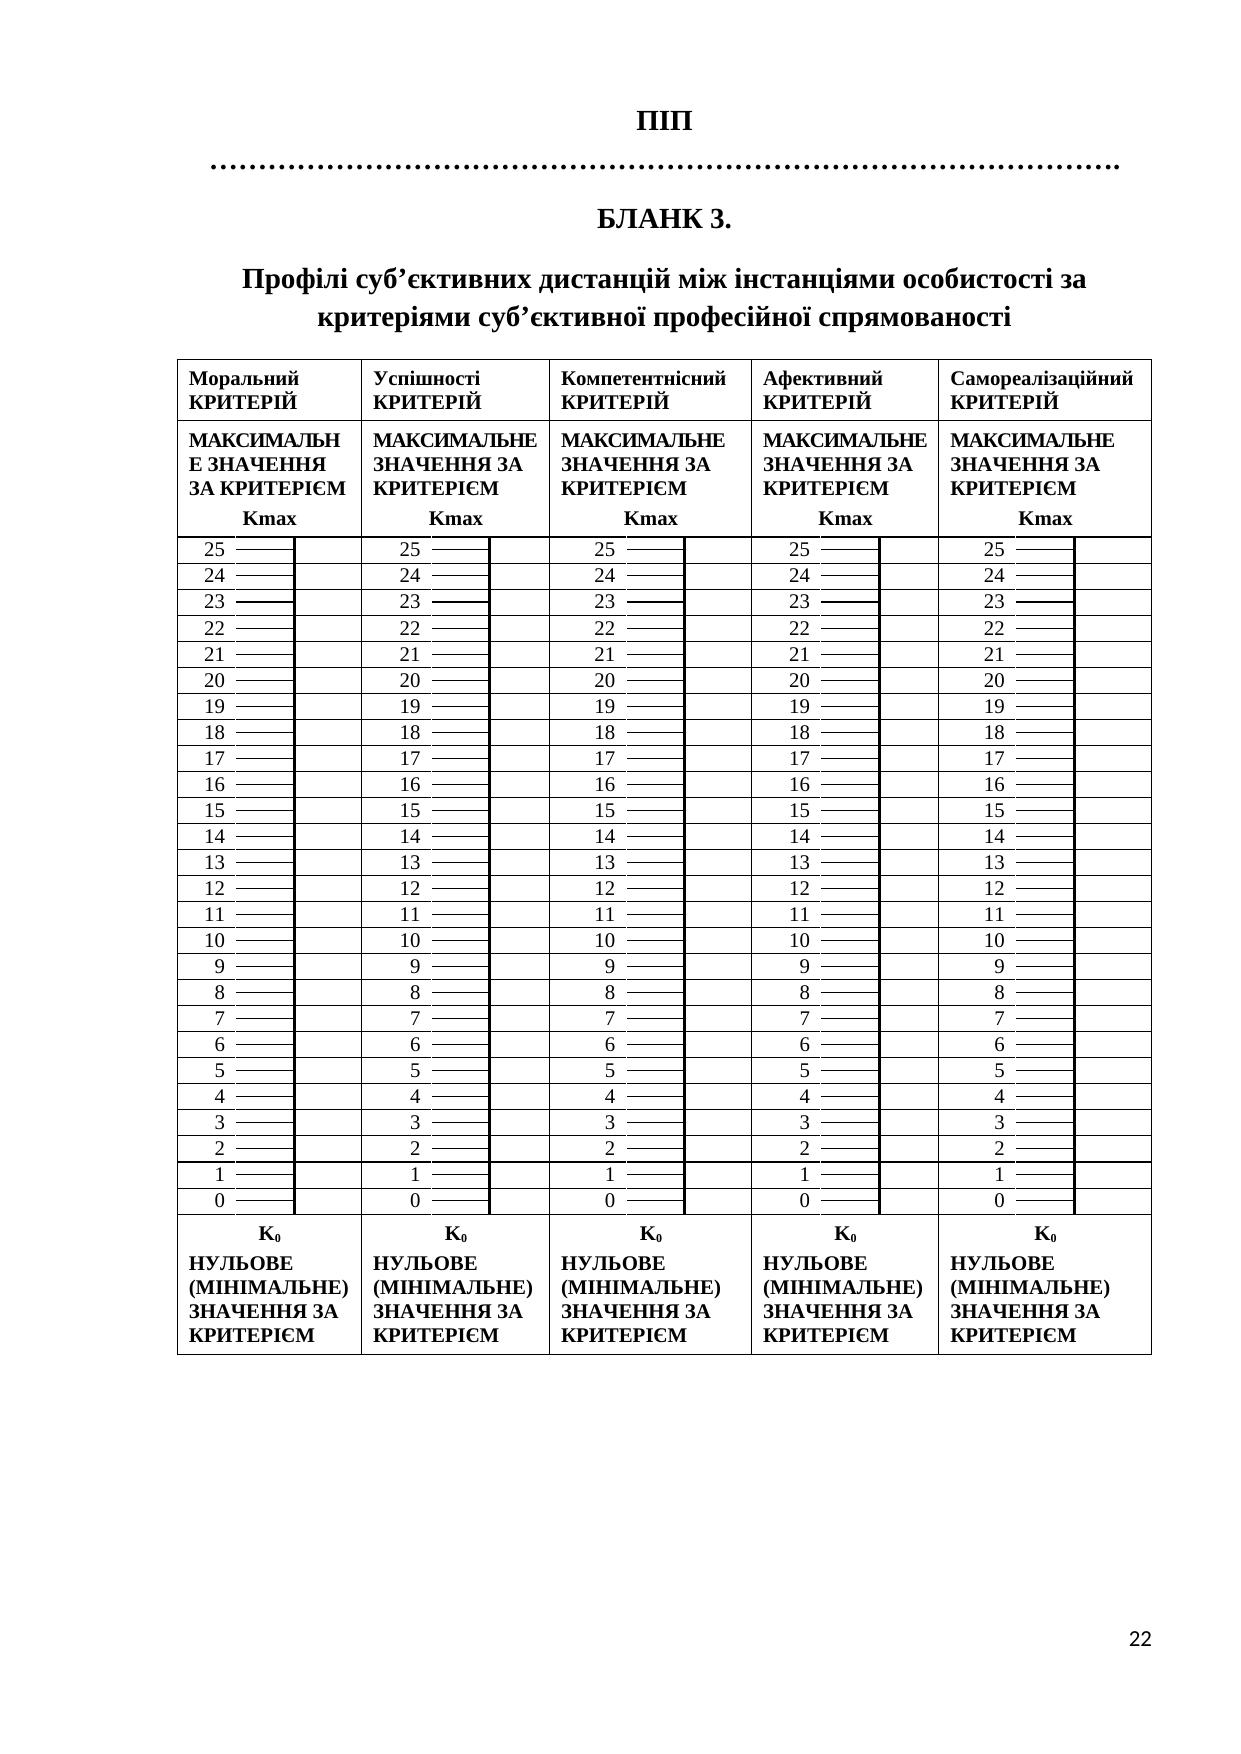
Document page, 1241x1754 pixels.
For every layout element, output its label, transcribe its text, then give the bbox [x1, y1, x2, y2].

table_cell 17 [939, 746, 1015, 771]
table_cell [432, 1006, 488, 1018]
table_cell 3 [939, 1110, 1015, 1135]
table_cell 10 [362, 928, 431, 953]
table_cell 7 [550, 1006, 626, 1031]
table_cell [627, 1045, 683, 1057]
table_cell [491, 1058, 549, 1083]
table_cell 18 [752, 720, 820, 745]
table_cell [236, 642, 293, 653]
table_cell [296, 954, 361, 979]
table_cell [1016, 954, 1073, 966]
table_cell [432, 1110, 488, 1122]
table_cell [1076, 772, 1151, 797]
table_cell [491, 590, 549, 614]
table_cell [1016, 1058, 1073, 1070]
table_cell [881, 694, 938, 719]
table_cell 0 [939, 1189, 1015, 1213]
table_cell 8 [178, 980, 235, 1005]
table_cell 14 [550, 824, 626, 849]
table_cell [1016, 1006, 1073, 1018]
table_cell [296, 720, 361, 745]
table_cell 23 [550, 590, 626, 614]
table_cell [627, 980, 683, 992]
table_cell 11 [362, 902, 431, 927]
table_cell [821, 694, 878, 706]
table_cell [627, 759, 683, 771]
table_cell [686, 590, 751, 614]
table_cell 8 [362, 980, 431, 1005]
table_cell [627, 941, 683, 953]
table_cell [432, 1019, 488, 1031]
table_cell [1076, 590, 1151, 614]
table_cell [296, 1136, 361, 1161]
table_cell [1076, 1110, 1151, 1135]
table_cell [1076, 1163, 1151, 1187]
table_cell [881, 668, 938, 693]
table_cell 19 [362, 694, 431, 719]
table_cell [627, 876, 683, 888]
table_cell 11 [550, 902, 626, 927]
table_cell 12 [178, 876, 235, 901]
table_cell [881, 590, 938, 614]
table_cell [296, 850, 361, 875]
table_cell [1076, 1058, 1151, 1083]
table_cell [821, 1058, 878, 1070]
table_cell [491, 798, 549, 823]
table_cell 24 [939, 564, 1015, 588]
table_header Успішності КРИТЕРІЙ [362, 360, 549, 420]
table_cell [236, 1189, 293, 1200]
table_cell 24 [550, 564, 626, 588]
table_cell [627, 1071, 683, 1083]
table_cell [1016, 681, 1073, 693]
table_cell [821, 564, 878, 575]
table_cell [1016, 759, 1073, 771]
table_cell [686, 564, 751, 588]
table_cell [236, 954, 293, 966]
table_cell [627, 772, 683, 784]
table_cell 16 [178, 772, 235, 797]
table_cell [432, 824, 488, 836]
table_cell [491, 642, 549, 667]
table_cell [881, 824, 938, 849]
table_cell 7 [939, 1006, 1015, 1031]
table_cell [1016, 1045, 1073, 1057]
table_cell [821, 642, 878, 653]
table_cell 21 [939, 642, 1015, 667]
table_cell K0 НУЛЬОВЕ (МІНІМАЛЬНЕ) ЗНАЧЕННЯ ЗА КРИТЕРІЄМ [939, 1215, 1151, 1353]
table_cell 1 [178, 1163, 235, 1187]
table_cell [821, 1175, 878, 1187]
table_cell [236, 655, 293, 667]
table_cell 7 [752, 1006, 820, 1031]
table_cell 25 [752, 538, 820, 562]
table_cell [296, 694, 361, 719]
table_cell 0 [178, 1189, 235, 1213]
table_cell [236, 941, 293, 953]
table_cell [1076, 746, 1151, 771]
table_cell 7 [362, 1006, 431, 1031]
table_cell [1016, 876, 1073, 888]
table_cell [686, 720, 751, 745]
table_cell [821, 1163, 878, 1174]
table_cell [1076, 928, 1151, 953]
table_cell [821, 1084, 878, 1096]
table_cell [1016, 707, 1073, 719]
table_cell [821, 863, 878, 875]
table_cell 25 [550, 538, 626, 562]
table_cell [236, 564, 293, 575]
table_cell [686, 668, 751, 693]
table_cell [1076, 642, 1151, 667]
table_cell [1016, 590, 1073, 601]
table_cell [627, 1110, 683, 1122]
table_cell [1016, 850, 1073, 862]
table_cell [881, 1163, 938, 1187]
table_cell 25 [362, 538, 431, 562]
table_cell [296, 1110, 361, 1135]
table_cell K0 НУЛЬОВЕ (МІНІМАЛЬНЕ) ЗНАЧЕННЯ ЗА КРИТЕРІЄМ [362, 1215, 549, 1353]
table_cell [432, 746, 488, 758]
table_cell [236, 629, 293, 641]
table_cell [686, 538, 751, 562]
table_cell [821, 616, 878, 627]
table_cell 2 [178, 1136, 235, 1161]
table_cell [1016, 811, 1073, 823]
table_cell 19 [550, 694, 626, 719]
table_cell 16 [939, 772, 1015, 797]
table_cell 13 [550, 850, 626, 875]
table_cell [881, 798, 938, 823]
table_cell [821, 1032, 878, 1044]
table_cell 10 [939, 928, 1015, 953]
table_cell [491, 1189, 549, 1213]
table_cell [1016, 655, 1073, 667]
table_cell [881, 1136, 938, 1161]
table_cell 14 [362, 824, 431, 849]
table_cell 16 [752, 772, 820, 797]
table_cell 15 [939, 798, 1015, 823]
table_cell [432, 993, 488, 1005]
table_cell [296, 1058, 361, 1083]
table_cell [1016, 824, 1073, 836]
table_cell 9 [752, 954, 820, 979]
table_cell [1076, 954, 1151, 979]
table_cell [627, 811, 683, 823]
table_cell [627, 928, 683, 940]
table_cell [491, 1110, 549, 1135]
table_cell [236, 746, 293, 758]
table_cell [686, 954, 751, 979]
table_cell 8 [939, 980, 1015, 1005]
table_cell [686, 1136, 751, 1161]
table_cell [1016, 1136, 1073, 1148]
table_cell [627, 550, 683, 562]
text БЛАНК 3. [177, 201, 1152, 235]
table_cell МАКСИМАЛЬНЕ ЗНАЧЕННЯ ЗА КРИТЕРІЄМ Kmax [752, 421, 938, 536]
table_cell 13 [752, 850, 820, 875]
table_cell [432, 902, 488, 914]
table_cell 10 [550, 928, 626, 953]
table_cell 23 [362, 590, 431, 614]
table_cell [432, 538, 488, 549]
table_cell 18 [178, 720, 235, 745]
table_cell [236, 1149, 293, 1161]
table_header Моральний КРИТЕРІЙ [178, 360, 361, 420]
table_cell [432, 655, 488, 667]
table_cell [881, 746, 938, 771]
table_cell [881, 954, 938, 979]
table_cell [432, 603, 488, 614]
table_cell [821, 590, 878, 601]
table_cell [296, 746, 361, 771]
table_cell [1016, 746, 1073, 758]
table_cell [432, 1189, 488, 1200]
table_cell [686, 902, 751, 927]
table_cell [821, 954, 878, 966]
table_cell 4 [939, 1084, 1015, 1109]
table_cell 15 [752, 798, 820, 823]
table_cell [1016, 629, 1073, 641]
table_cell [821, 772, 878, 784]
table_cell 9 [550, 954, 626, 979]
table_cell [627, 1097, 683, 1109]
table_cell [236, 550, 293, 562]
table_cell [236, 811, 293, 823]
table_cell [491, 824, 549, 849]
table_cell [1076, 902, 1151, 927]
table_cell [1016, 772, 1073, 784]
table_cell [1016, 616, 1073, 627]
table_cell 5 [362, 1058, 431, 1083]
table_cell 6 [362, 1032, 431, 1057]
table_cell 15 [178, 798, 235, 823]
table_cell 21 [752, 642, 820, 667]
table_cell 21 [178, 642, 235, 667]
table_cell [1016, 694, 1073, 706]
table_cell [686, 798, 751, 823]
table_cell [432, 915, 488, 927]
table_cell [432, 733, 488, 745]
table_cell [296, 1084, 361, 1109]
table_cell [1016, 889, 1073, 901]
table_cell [236, 576, 293, 588]
text Профілі суб’єктивних дистанцій між інстанціями особистості за критеріями суб’єктивної професійної спрямованості [177, 261, 1152, 333]
table_cell [296, 668, 361, 693]
table_cell [627, 915, 683, 927]
table_cell 3 [178, 1110, 235, 1135]
table_cell [627, 785, 683, 797]
table_cell [1016, 1084, 1073, 1096]
table_cell [627, 1149, 683, 1161]
table_cell [821, 1149, 878, 1161]
table_cell 20 [939, 668, 1015, 693]
table_cell [236, 1201, 293, 1213]
table_cell [821, 941, 878, 953]
table_cell [1076, 1189, 1151, 1213]
table_cell [1016, 1123, 1073, 1135]
table_cell [1016, 1163, 1073, 1174]
table_cell [432, 564, 488, 575]
table_cell [686, 1006, 751, 1031]
table_cell 13 [939, 850, 1015, 875]
table_cell 22 [939, 616, 1015, 641]
table_cell 18 [550, 720, 626, 745]
table_cell [236, 1163, 293, 1174]
table_cell [1076, 538, 1151, 562]
table_cell 14 [939, 824, 1015, 849]
table_cell [432, 1175, 488, 1187]
table_cell [821, 1097, 878, 1109]
table_cell 24 [362, 564, 431, 588]
table_cell [1016, 863, 1073, 875]
table_cell [236, 785, 293, 797]
table_cell [627, 824, 683, 836]
table_cell [627, 1006, 683, 1018]
table_cell [881, 642, 938, 667]
table_cell [236, 681, 293, 693]
table_cell [686, 850, 751, 875]
table_cell [236, 772, 293, 784]
table_cell [1016, 733, 1073, 745]
table_cell 19 [178, 694, 235, 719]
table_cell [1076, 1032, 1151, 1057]
table_cell [491, 720, 549, 745]
table_cell [432, 1136, 488, 1148]
table_cell [296, 798, 361, 823]
table_cell [821, 1201, 878, 1213]
table_cell [432, 811, 488, 823]
table_cell [236, 1084, 293, 1096]
table_cell [881, 1032, 938, 1057]
table_cell [491, 1136, 549, 1161]
table_cell [236, 733, 293, 745]
table_cell [491, 746, 549, 771]
table_cell [296, 642, 361, 667]
table_cell [821, 1071, 878, 1083]
table_cell 5 [550, 1058, 626, 1083]
table_cell [881, 1110, 938, 1135]
table_cell 22 [362, 616, 431, 641]
table_cell [1076, 694, 1151, 719]
table_cell 22 [178, 616, 235, 641]
table_cell 12 [752, 876, 820, 901]
table_cell 12 [550, 876, 626, 901]
table_cell 12 [939, 876, 1015, 901]
table_cell [627, 1032, 683, 1044]
table_cell [1076, 1006, 1151, 1031]
table_cell [881, 538, 938, 562]
table_cell [491, 876, 549, 901]
table_cell 12 [362, 876, 431, 901]
table_cell [1016, 538, 1073, 549]
table_cell 8 [550, 980, 626, 1005]
table_cell 10 [178, 928, 235, 953]
table_header Самореалізаційний КРИТЕРІЙ [939, 360, 1151, 420]
table_cell [1016, 837, 1073, 849]
table_cell [627, 733, 683, 745]
table_cell [432, 876, 488, 888]
table_cell 9 [178, 954, 235, 979]
table_cell 18 [939, 720, 1015, 745]
table_cell [881, 564, 938, 588]
table_cell [881, 980, 938, 1005]
table_cell 15 [550, 798, 626, 823]
table_cell [491, 1163, 549, 1187]
table_cell 13 [362, 850, 431, 875]
table_cell [627, 1136, 683, 1148]
table_cell [236, 902, 293, 914]
table_header Афективний КРИТЕРІЙ [752, 360, 938, 420]
table_cell [432, 759, 488, 771]
table_cell 9 [362, 954, 431, 979]
table_cell [491, 850, 549, 875]
table_cell [821, 980, 878, 992]
table_cell [236, 694, 293, 706]
table_cell 1 [939, 1163, 1015, 1187]
table_cell [1016, 967, 1073, 979]
table_cell 25 [939, 538, 1015, 562]
table_cell [686, 746, 751, 771]
table_cell [1076, 720, 1151, 745]
table_cell [236, 759, 293, 771]
table_cell [432, 1084, 488, 1096]
table_cell [1076, 668, 1151, 693]
table_cell 1 [362, 1163, 431, 1187]
table_cell 3 [362, 1110, 431, 1135]
table_cell [491, 1084, 549, 1109]
table_cell [432, 954, 488, 966]
table_cell [821, 811, 878, 823]
table_cell [821, 1136, 878, 1148]
table_cell [236, 993, 293, 1005]
table_cell [491, 694, 549, 719]
table_cell [821, 1006, 878, 1018]
table_cell [821, 681, 878, 693]
table_cell [686, 1032, 751, 1057]
table_cell 5 [752, 1058, 820, 1083]
table_cell [821, 993, 878, 1005]
table_cell [821, 746, 878, 758]
table_cell [296, 928, 361, 953]
table_cell [1016, 1149, 1073, 1161]
table_cell [236, 850, 293, 862]
table_cell [236, 1123, 293, 1135]
table_cell [821, 550, 878, 562]
table_cell [296, 980, 361, 1005]
table_cell [627, 616, 683, 627]
table_cell [821, 824, 878, 836]
table_cell [627, 850, 683, 862]
table_cell 20 [178, 668, 235, 693]
table_cell 22 [752, 616, 820, 641]
table_cell [491, 1006, 549, 1031]
table_cell [821, 538, 878, 549]
table_cell 0 [550, 1189, 626, 1213]
table_cell 24 [752, 564, 820, 588]
table_cell [627, 707, 683, 719]
table_cell [432, 785, 488, 797]
table_cell [627, 576, 683, 588]
table_cell [627, 1175, 683, 1187]
text ПІП …………………………………………………………………………………. [177, 103, 1152, 176]
table_cell [1016, 1097, 1073, 1109]
table_cell [627, 837, 683, 849]
table_cell [627, 668, 683, 679]
table_cell [1016, 642, 1073, 653]
table_cell 8 [752, 980, 820, 1005]
table_cell [432, 576, 488, 588]
table_cell [236, 1019, 293, 1031]
table_cell 20 [362, 668, 431, 693]
table_cell [627, 993, 683, 1005]
table_cell [432, 1163, 488, 1174]
table_cell [821, 733, 878, 745]
table_cell [821, 759, 878, 771]
table_header Компетентнісний КРИТЕРІЙ [550, 360, 751, 420]
table_cell [686, 928, 751, 953]
table_cell [432, 941, 488, 953]
table_cell [432, 798, 488, 810]
table_cell [432, 1058, 488, 1070]
table_cell МАКСИМАЛЬНЕ ЗНАЧЕННЯ ЗА КРИТЕРІЄМ Kmax [362, 421, 549, 536]
table_cell [432, 550, 488, 562]
table_cell [432, 772, 488, 784]
table_cell [432, 668, 488, 679]
table_cell 23 [939, 590, 1015, 614]
table_cell [686, 694, 751, 719]
table_cell [881, 850, 938, 875]
table_cell [236, 863, 293, 875]
table_cell [1016, 668, 1073, 679]
table_cell 4 [178, 1084, 235, 1109]
table_cell [1016, 785, 1073, 797]
table_cell [686, 1163, 751, 1187]
table_cell [432, 889, 488, 901]
table_cell [491, 564, 549, 588]
table_cell [821, 1110, 878, 1122]
table_cell [296, 772, 361, 797]
table_cell 14 [178, 824, 235, 849]
table_cell [821, 1045, 878, 1057]
table_cell 25 [178, 538, 235, 562]
table_cell [296, 538, 361, 562]
table_cell [1076, 798, 1151, 823]
table_cell [686, 824, 751, 849]
table_cell [686, 1084, 751, 1109]
table_cell 17 [752, 746, 820, 771]
table_cell [296, 876, 361, 901]
table_cell 11 [752, 902, 820, 927]
table_cell 2 [752, 1136, 820, 1161]
table_cell [686, 642, 751, 667]
table_cell [821, 1123, 878, 1135]
table_cell [1076, 616, 1151, 641]
table_cell [821, 785, 878, 797]
table_cell [881, 1006, 938, 1031]
table_cell 0 [752, 1189, 820, 1213]
table_cell [627, 1189, 683, 1200]
table_cell [236, 915, 293, 927]
table_cell [296, 902, 361, 927]
table_cell [432, 1201, 488, 1213]
table_cell [821, 902, 878, 914]
table_cell 3 [752, 1110, 820, 1135]
table_cell [491, 1032, 549, 1057]
table_cell [432, 629, 488, 641]
table_cell [432, 1123, 488, 1135]
table_cell [432, 694, 488, 706]
table_cell [236, 980, 293, 992]
table_cell [432, 1045, 488, 1057]
table_cell [236, 1058, 293, 1070]
table_cell 6 [550, 1032, 626, 1057]
table_cell [432, 863, 488, 875]
table_cell [627, 564, 683, 575]
table_cell 20 [752, 668, 820, 693]
table_cell [236, 1006, 293, 1018]
table_cell МАКСИМАЛЬНЕ ЗНАЧЕННЯ ЗА КРИТЕРІЄМ Kmax [178, 421, 361, 536]
table_cell 5 [939, 1058, 1015, 1083]
table_cell 4 [362, 1084, 431, 1109]
table_cell [236, 837, 293, 849]
table_cell [821, 798, 878, 810]
table_cell [296, 564, 361, 588]
table_cell [627, 538, 683, 549]
table_cell [491, 616, 549, 641]
table_cell [296, 1163, 361, 1187]
table_cell [821, 889, 878, 901]
table_cell K0 НУЛЬОВЕ (МІНІМАЛЬНЕ) ЗНАЧЕННЯ ЗА КРИТЕРІЄМ [550, 1215, 751, 1353]
table_cell [1016, 1189, 1073, 1200]
table_cell [821, 668, 878, 679]
table_cell [627, 681, 683, 693]
table_cell 1 [752, 1163, 820, 1187]
table_cell МАКСИМАЛЬНЕ ЗНАЧЕННЯ ЗА КРИТЕРІЄМ Kmax [939, 421, 1151, 536]
table_cell [432, 1149, 488, 1161]
table_cell [491, 902, 549, 927]
table_cell 22 [550, 616, 626, 641]
table_cell 21 [550, 642, 626, 667]
table_cell K0 НУЛЬОВЕ (МІНІМАЛЬНЕ) ЗНАЧЕННЯ ЗА КРИТЕРІЄМ [178, 1215, 361, 1353]
table_cell [686, 980, 751, 1005]
table_cell [296, 616, 361, 641]
table_cell [881, 720, 938, 745]
table_cell [432, 616, 488, 627]
table_cell [236, 1071, 293, 1083]
table_cell 6 [939, 1032, 1015, 1057]
table_cell [1076, 876, 1151, 901]
table_cell 4 [752, 1084, 820, 1109]
table_cell [432, 850, 488, 862]
table_cell [1016, 902, 1073, 914]
table_cell [627, 590, 683, 601]
table_cell 1 [550, 1163, 626, 1187]
table_cell [236, 538, 293, 549]
table_cell [236, 720, 293, 732]
table_cell [1016, 576, 1073, 588]
table_cell [686, 1189, 751, 1213]
table_cell [432, 1071, 488, 1083]
table_cell [236, 798, 293, 810]
table_cell [1076, 980, 1151, 1005]
table_cell [627, 954, 683, 966]
table_cell [1016, 1019, 1073, 1031]
table_cell [236, 590, 293, 601]
table_cell [296, 1189, 361, 1213]
table_cell [881, 1189, 938, 1213]
table_cell [1016, 550, 1073, 562]
table_cell [432, 837, 488, 849]
table_cell 2 [550, 1136, 626, 1161]
table_cell [686, 1110, 751, 1135]
table_cell [627, 1123, 683, 1135]
table_cell [821, 603, 878, 614]
table_cell [432, 642, 488, 653]
table_cell [627, 629, 683, 641]
table_cell [627, 746, 683, 758]
table_cell [491, 538, 549, 562]
table_cell [1016, 928, 1073, 940]
table_cell [821, 915, 878, 927]
table_cell 2 [939, 1136, 1015, 1161]
table_cell [236, 876, 293, 888]
table_cell [1076, 850, 1151, 875]
table_cell 0 [362, 1189, 431, 1213]
table_cell [432, 980, 488, 992]
table_cell [1016, 1175, 1073, 1187]
table_cell 23 [178, 590, 235, 614]
table_cell [1016, 941, 1073, 953]
table_cell [627, 863, 683, 875]
table_cell [1076, 1136, 1151, 1161]
table_cell [236, 616, 293, 627]
table_cell [881, 772, 938, 797]
table_cell [432, 720, 488, 732]
table_cell [1016, 1110, 1073, 1122]
table_cell [627, 1019, 683, 1031]
table_cell [1016, 798, 1073, 810]
table_cell 20 [550, 668, 626, 693]
table_cell [236, 967, 293, 979]
table_cell [821, 655, 878, 667]
table_cell [821, 876, 878, 888]
table_cell [236, 1045, 293, 1057]
table_cell [236, 1032, 293, 1044]
table_cell [432, 1032, 488, 1044]
table_cell [432, 1097, 488, 1109]
table_cell [1016, 603, 1073, 614]
table_cell [236, 1110, 293, 1122]
table_cell [1016, 564, 1073, 575]
table_cell 6 [752, 1032, 820, 1057]
table_cell [1016, 1201, 1073, 1213]
table_cell [627, 694, 683, 706]
table_cell [881, 1084, 938, 1109]
table_cell [686, 1058, 751, 1083]
table_cell 7 [178, 1006, 235, 1031]
table_cell 11 [178, 902, 235, 927]
table_cell 5 [178, 1058, 235, 1083]
table_cell [1076, 564, 1151, 588]
table_cell [1016, 720, 1073, 732]
table_cell [627, 1084, 683, 1096]
table_cell [236, 707, 293, 719]
table_cell [432, 928, 488, 940]
table_cell 3 [550, 1110, 626, 1135]
table_cell [491, 954, 549, 979]
table_cell [1016, 993, 1073, 1005]
table_cell 6 [178, 1032, 235, 1057]
table_cell [627, 603, 683, 614]
table_cell [821, 576, 878, 588]
table_cell [627, 642, 683, 653]
table_cell [296, 1006, 361, 1031]
table_cell 17 [178, 746, 235, 771]
table_cell [296, 824, 361, 849]
table_cell 4 [550, 1084, 626, 1109]
table_cell [627, 889, 683, 901]
table_cell МАКСИМАЛЬНЕ ЗНАЧЕННЯ ЗА КРИТЕРІЄМ Kmax [550, 421, 751, 536]
table_cell [881, 616, 938, 641]
table_cell [627, 720, 683, 732]
table_cell [1016, 1032, 1073, 1044]
table_cell [432, 681, 488, 693]
table_cell [821, 967, 878, 979]
table_cell 13 [178, 850, 235, 875]
table_cell [236, 1097, 293, 1109]
table_cell [627, 655, 683, 667]
table_cell [627, 1163, 683, 1174]
table_cell [821, 850, 878, 862]
table_cell 23 [752, 590, 820, 614]
table_cell 11 [939, 902, 1015, 927]
table_cell [821, 720, 878, 732]
table_cell 2 [362, 1136, 431, 1161]
table_cell [821, 629, 878, 641]
table_cell [491, 772, 549, 797]
table_cell [432, 590, 488, 601]
table_cell [491, 668, 549, 693]
table_cell 18 [362, 720, 431, 745]
table_cell [1076, 824, 1151, 849]
table_cell [236, 824, 293, 836]
table_cell 9 [939, 954, 1015, 979]
table_cell [686, 616, 751, 641]
table_cell [1016, 915, 1073, 927]
table_cell [627, 1201, 683, 1213]
table_cell K0 НУЛЬОВЕ (МІНІМАЛЬНЕ) ЗНАЧЕННЯ ЗА КРИТЕРІЄМ [752, 1215, 938, 1353]
table_cell 16 [550, 772, 626, 797]
table_cell 19 [939, 694, 1015, 719]
table_cell [686, 772, 751, 797]
table_cell [491, 928, 549, 953]
table_cell [881, 876, 938, 901]
table_cell [627, 902, 683, 914]
table_cell [627, 1058, 683, 1070]
table_cell [432, 707, 488, 719]
table_cell 15 [362, 798, 431, 823]
table_cell 21 [362, 642, 431, 667]
table_cell 16 [362, 772, 431, 797]
table_cell 17 [362, 746, 431, 771]
table_cell 19 [752, 694, 820, 719]
table_cell [491, 980, 549, 1005]
table_cell [627, 798, 683, 810]
table_cell [1016, 1071, 1073, 1083]
table_cell [881, 928, 938, 953]
table_cell [236, 603, 293, 614]
table_cell [236, 1175, 293, 1187]
table_cell 24 [178, 564, 235, 588]
table_cell [821, 837, 878, 849]
table_cell [432, 967, 488, 979]
table_cell [627, 967, 683, 979]
table_cell [821, 928, 878, 940]
table_cell [296, 590, 361, 614]
table_cell [1076, 1084, 1151, 1109]
table_cell [686, 876, 751, 901]
table_cell [236, 889, 293, 901]
table_cell 17 [550, 746, 626, 771]
table_cell [881, 902, 938, 927]
table_cell 10 [752, 928, 820, 953]
table_cell [821, 1189, 878, 1200]
table_cell [1016, 980, 1073, 992]
table_cell [236, 928, 293, 940]
table_cell [821, 707, 878, 719]
table_cell [296, 1032, 361, 1057]
table_cell [236, 668, 293, 679]
table_cell [881, 1058, 938, 1083]
table_cell [236, 1136, 293, 1148]
table_cell 14 [752, 824, 820, 849]
table_cell [821, 1019, 878, 1031]
